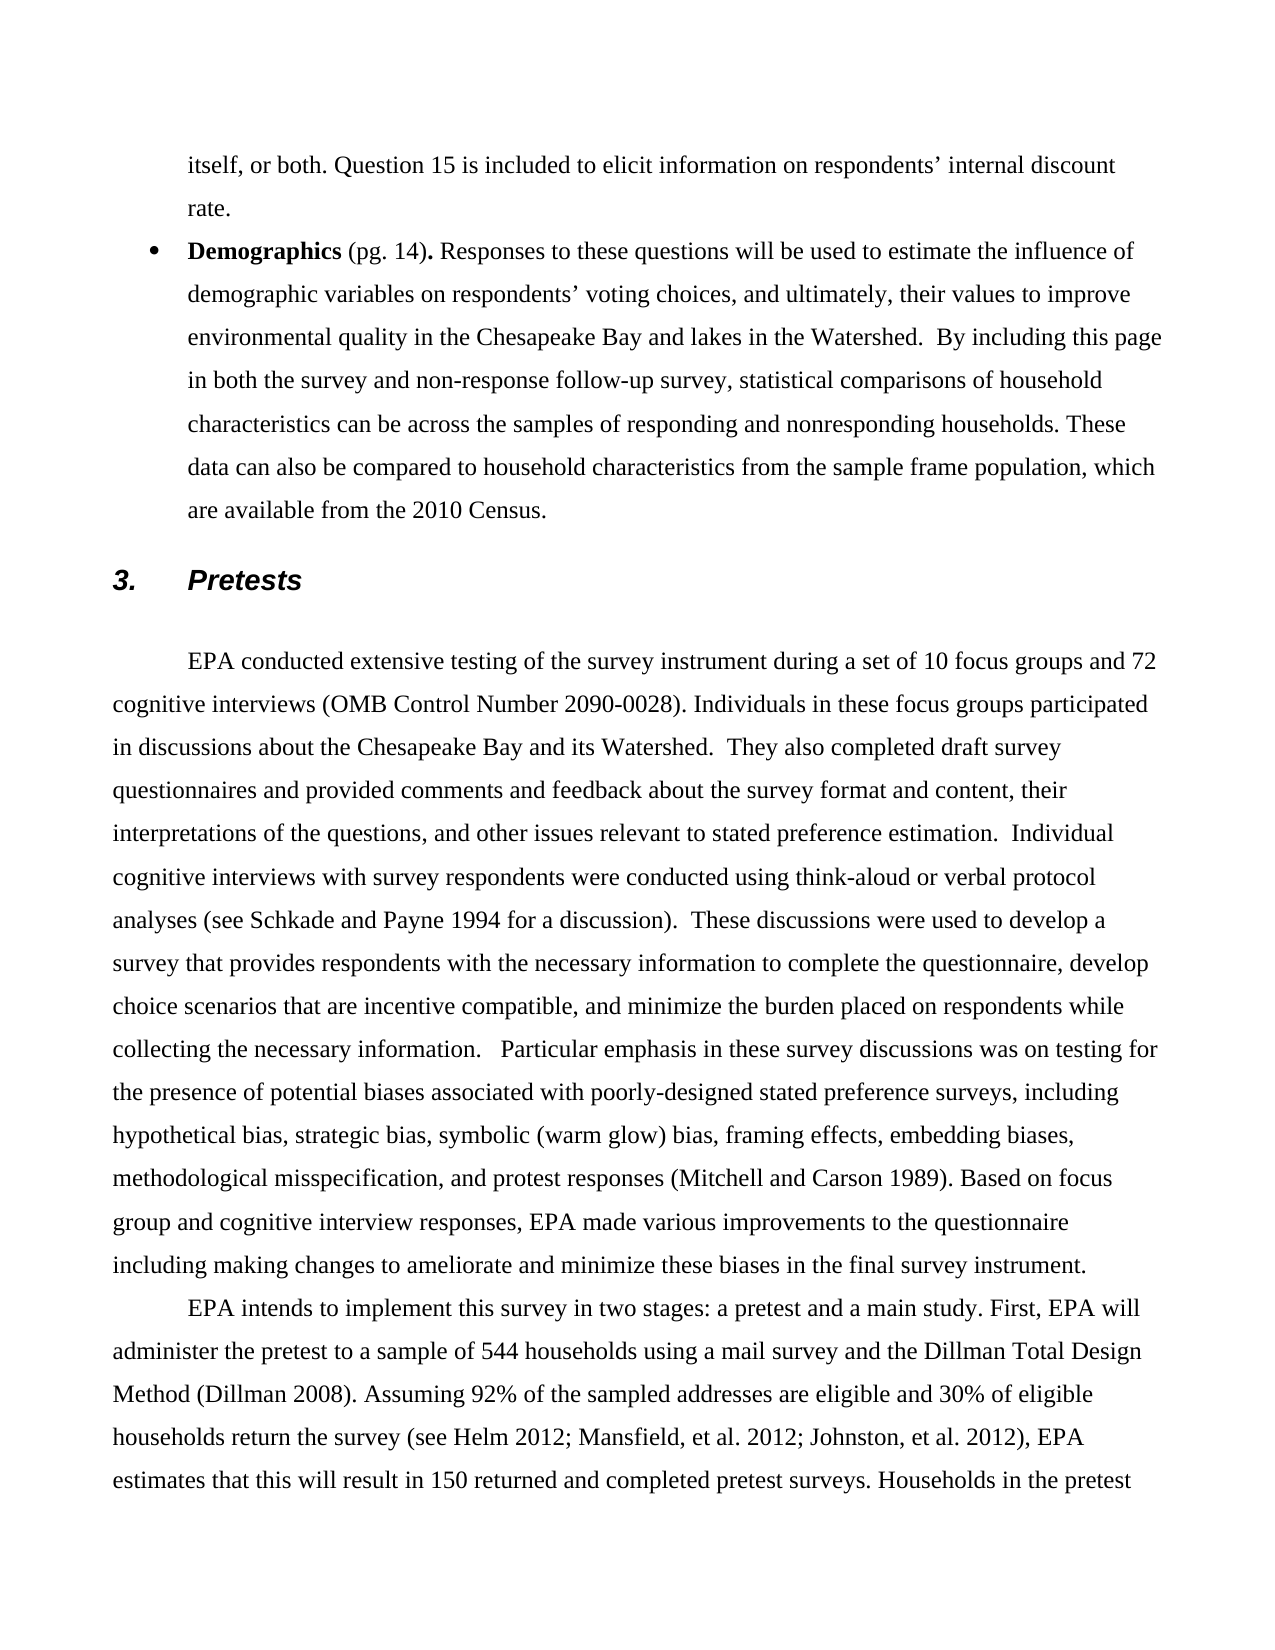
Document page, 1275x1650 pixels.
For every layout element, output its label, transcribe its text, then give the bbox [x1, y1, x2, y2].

list Demographics (pg. 14). Responses to these questions will be used to estimate the influence of demographic variables on respondents’ voting choices, and ultimately, their values to improve environmental quality in the Chesapeake Bay and lakes in the Watershed. By including this page in both the survey and non-response follow-up survey, statistical comparisons of household characteristics can be across the samples of responding and nonresponding households. These data can also be compared to household characteristics from the sample frame population, which are available from the 2010 Census. [150, 236, 1162, 524]
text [112, 1293, 1162, 1494]
subtitle 3. Pretests [112, 563, 1162, 597]
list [150, 150, 1162, 222]
text EPA conducted extensive testing of the survey instrument during a set of 10 focus groups and 72 cognitive interviews (OMB Control Number 2090-0028). Individuals in these focus groups participated in discussions about the Chesapeake Bay and its Watershed. They also completed draft survey questionnaires and provided comments and feedback about the survey format and content, their interpretations of the questions, and other issues relevant to stated preference estimation. Individual cognitive interviews with survey respondents were conducted using think-aloud or verbal protocol analyses (see Schkade and Payne 1994 for a discussion). These discussions were used to develop a survey that provides respondents with the necessary information to complete the questionnaire, develop choice scenarios that are incentive compatible, and minimize the burden placed on respondents while collecting the necessary information. Particular emphasis in these survey discussions was on testing for the presence of potential biases associated with poorly-designed stated preference surveys, including hypothetical bias, strategic bias, symbolic (warm glow) bias, framing effects, embedding biases, methodological misspecification, and protest responses (Mitchell and Carson 1989). Based on focus group and cognitive interview responses, EPA made various improvements to the questionnaire including making changes to ameliorate and minimize these biases in the final survey instrument. [112, 646, 1162, 1278]
